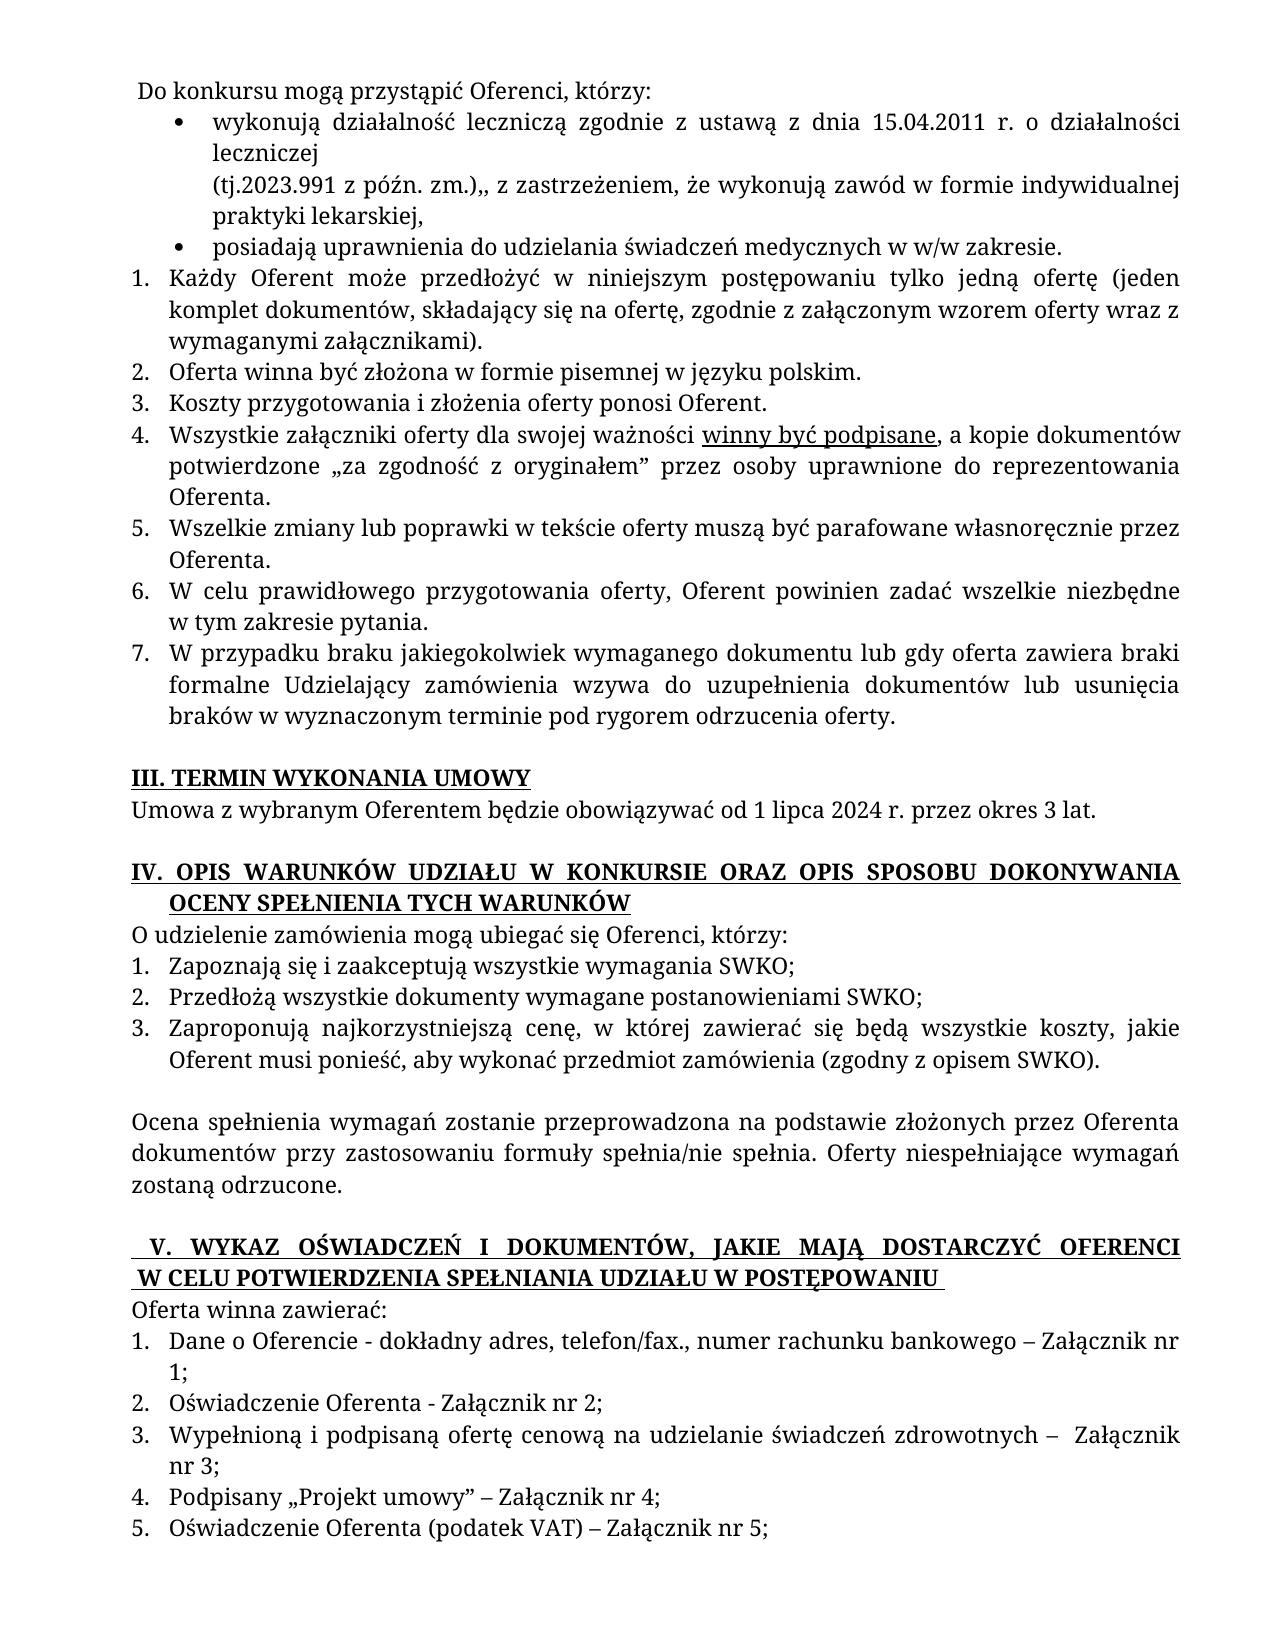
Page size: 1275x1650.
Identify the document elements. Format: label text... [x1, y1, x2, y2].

text O udzielenie zamówienia mogą ubiegać się Oferenci, którzy: [131, 919, 1181, 950]
title Zaproponują najkorzystniejszą cenę, w której zawierać się będą wszystkie koszty, jakie Oferent musi ponieść, aby wykonać przedmiot zamówienia (zgodny z opisem SWKO). [131, 1012, 1181, 1075]
text Ocena spełnienia wymagań zostanie przeprowadzona na podstawie złożonych przez Oferenta dokumentów przy zastosowaniu formuły spełnia/nie spełnia. Oferty niespełniające wymagań zostaną odrzucone. [131, 1106, 1181, 1200]
list Wypełnioną i podpisaną ofertę cenową na udzielanie świadczeń zdrowotnych – Załącznik nr 3; [131, 1419, 1181, 1481]
text Do konkursu mogą przystąpić Oferenci, którzy: [131, 75, 1181, 106]
list wykonują działalność leczniczą zgodnie z ustawą z dnia 15.04.2011 r. o działalności leczniczej (tj.2023.991 z późn. zm.),, z zastrzeżeniem, że wykonują zawód w formie indywidualnej praktyki lekarskiej, [175, 106, 1181, 231]
list posiadają uprawnienia do udzielania świadczeń medycznych w w/w zakresie. [175, 231, 1181, 262]
list Każdy Oferent może przedłożyć w niniejszym postępowaniu tylko jedną ofertę (jeden komplet dokumentów, składający się na ofertę, zgodnie z załączonym wzorem oferty wraz z wymaganymi załącznikami). [131, 262, 1181, 356]
list Wszystkie załączniki oferty dla swojej ważności winny być podpisane, a kopie dokumentów potwierdzone „za zgodność z oryginałem” przez osoby uprawnione do reprezentowania Oferenta. [131, 419, 1181, 512]
text Oferta winna zawierać: [131, 1294, 1181, 1325]
title V. WYKAZ OŚWIADCZEŃ I DOKUMENTÓW, JAKIE MAJĄ DOSTARCZYĆ OFERENCI W CELU POTWIERDZENIA SPEŁNIANIA UDZIAŁU W POSTĘPOWANIU [131, 1231, 1181, 1258]
text IV. OPIS WARUNKÓW UDZIAŁU W KONKURSIE ORAZ OPIS SPOSOBU DOKONYWANIA OCENY SPEŁNIENIA TYCH WARUNKÓW [131, 856, 1181, 883]
list Wszelkie zmiany lub poprawki w tekście oferty muszą być parafowane własnoręcznie przez Oferenta. [131, 512, 1181, 575]
list W celu prawidłowego przygotowania oferty, Oferent powinien zadać wszelkie niezbędne w tym zakresie pytania. [131, 575, 1181, 637]
title Przedłożą wszystkie dokumenty wymagane postanowieniami SWKO; [131, 981, 1181, 1012]
list Dane o Oferencie - dokładny adres, telefon/fax., numer rachunku bankowego – Załącznik nr 1; [131, 1325, 1181, 1387]
list Oferta winna być złożona w formie pisemnej w języku polskim. [131, 356, 1181, 387]
title V. WYKAZ OŚWIADCZEŃ I DOKUMENTÓW, JAKIE MAJĄ DOSTARCZYĆ OFERENCI W CELU POTWIERDZENIA SPEŁNIANIA UDZIAŁU W POSTĘPOWANIU [131, 1259, 1181, 1294]
list Oświadczenie Oferenta (podatek VAT) – Załącznik nr 5; [131, 1512, 1181, 1544]
list Koszty przygotowania i złożenia oferty ponosi Oferent. [131, 387, 1181, 419]
text III. TERMIN WYKONANIA UMOWY [131, 762, 1181, 794]
text Umowa z wybranym Oferentem będzie obowiązywać od 1 lipca 2024 r. przez okres 3 lat. [131, 794, 1181, 825]
list W przypadku braku jakiegokolwiek wymaganego dokumentu lub gdy oferta zawiera braki formalne Udzielający zamówienia wzywa do uzupełnienia dokumentów lub usunięcia braków w wyznaczonym terminie pod rygorem odrzucenia oferty. [131, 637, 1181, 731]
list Oświadczenie Oferenta - Załącznik nr 2; [131, 1387, 1181, 1419]
title Zapoznają się i zaakceptują wszystkie wymagania SWKO; [131, 950, 1181, 981]
text IV. OPIS WARUNKÓW UDZIAŁU W KONKURSIE ORAZ OPIS SPOSOBU DOKONYWANIA OCENY SPEŁNIENIA TYCH WARUNKÓW [131, 884, 1181, 919]
list Podpisany „Projekt umowy” – Załącznik nr 4; [131, 1481, 1181, 1512]
